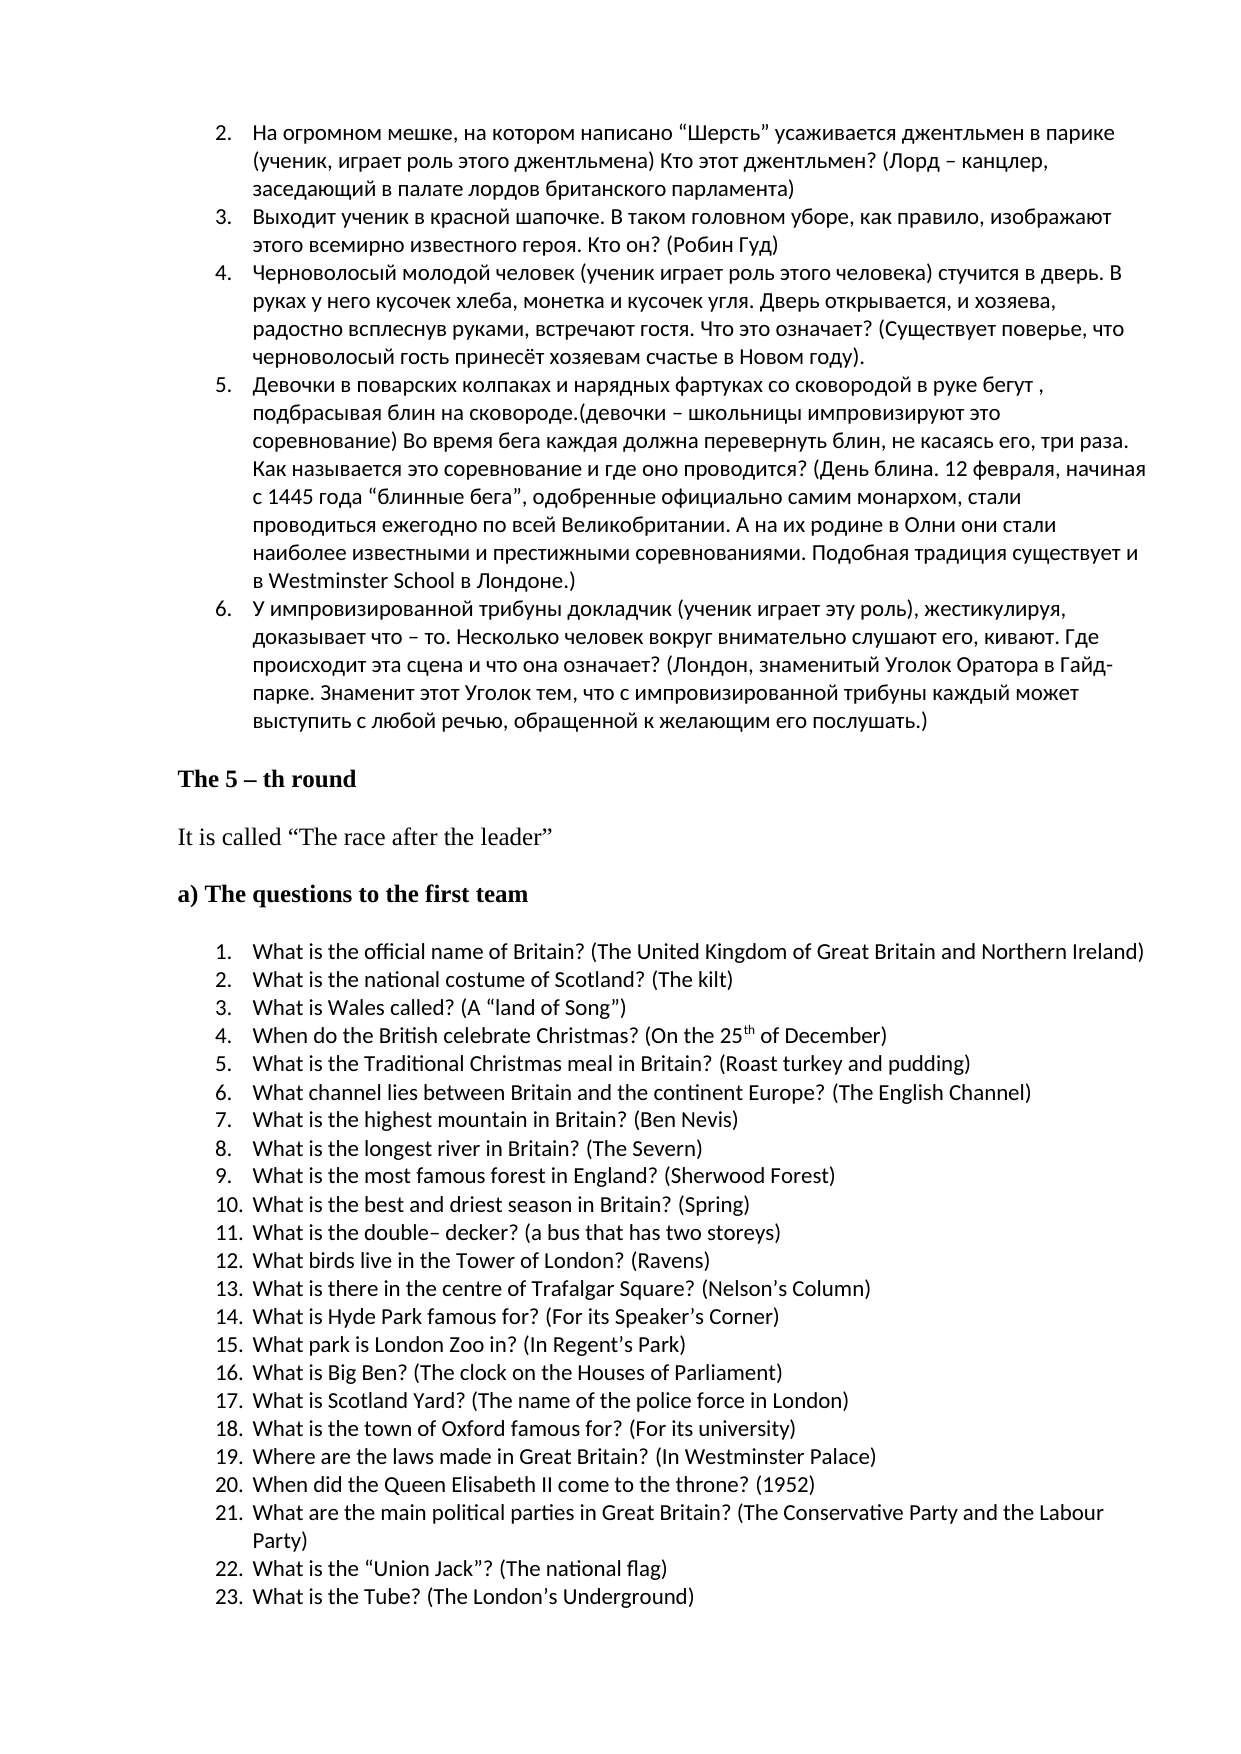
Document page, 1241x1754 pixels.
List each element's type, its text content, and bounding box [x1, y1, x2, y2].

list Where are the laws made in Great Britain? (In Westminster Palace) [215, 1442, 1152, 1470]
list When do the British celebrate Christmas? (On the 25th of December) [215, 1022, 1152, 1049]
list What is the highest mountain in Britain? (Ben Nevis) [215, 1106, 1152, 1134]
list Черноволосый молодой человек (ученик играет роль этого человека) стучится в дверь. В руках у него кусочек хлеба, монетка и кусочек угля. Дверь открывается, и хозяева, радостно всплеснув руками, встречают гостя. Что это означает? (Существует поверье, что черноволосый гость принесёт хозяевам счастье в Новом году). [215, 258, 1152, 370]
list What is the Traditional Christmas meal in Britain? (Roast turkey and pudding) [215, 1049, 1152, 1078]
list What is the Tube? (The London’s Underground) [215, 1582, 1152, 1610]
list What is the national costume of Scotland? (The kilt) [215, 966, 1152, 993]
list What park is London Zoo in? (In Regent’s Park) [215, 1330, 1152, 1358]
list Выходит ученик в красной шапочке. В таком головном уборе, как правило, изображают этого всемирно известного героя. Кто он? (Робин Гуд) [215, 202, 1152, 258]
text It is called “The race after the leader” [177, 822, 1152, 850]
list What is Big Ben? (The clock on the Houses of Parliament) [215, 1358, 1152, 1386]
list What is the official name of Britain? (The United Kingdom of Great Britain and Northern Ireland) [215, 937, 1152, 966]
list What is the town of Oxford famous for? (For its university) [215, 1414, 1152, 1442]
list У импровизированной трибуны докладчик (ученик играет эту роль), жестикулируя, доказывает что – то. Несколько человек вокруг внимательно слушают его, кивают. Где происходит эта сцена и что она означает? (Лондон, знаменитый Уголок Оратора в Гайд-парке. Знаменит этот Уголок тем, что с импровизированной трибуны каждый может выступить с любой речью, обращенной к желающим его послушать.) [215, 594, 1152, 734]
list What is there in the centre of Trafalgar Square? (Nelson’s Column) [215, 1274, 1152, 1302]
list What is Scotland Yard? (The name of the police force in London) [215, 1386, 1152, 1414]
text The 5 – th round [177, 764, 1152, 792]
list What is the best and driest season in Britain? (Spring) [215, 1190, 1152, 1218]
list What birds live in the Tower of London? (Ravens) [215, 1246, 1152, 1274]
list What is the “Union Jack”? (The national flag) [215, 1554, 1152, 1582]
list Девочки в поварских колпаках и нарядных фартуках со сковородой в руке бегут , подбрасывая блин на сковороде.(девочки – школьницы импровизируют это соревнование) Во время бега каждая должна перевернуть блин, не касаясь его, три раза. Как называется это соревнование и где оно проводится? (День блина. 12 февраля, начиная с 1445 года “блинные бега”, одобренные официально самим монархом, стали проводиться ежегодно по всей Великобритании. А на их родине в Олни они стали наиболее известными и престижными соревнованиями. Подобная традиция существует и в Westminster School в Лондоне.) [215, 370, 1152, 594]
list What are the main political parties in Great Britain? (The Conservative Party and the Labour Party) [215, 1498, 1152, 1554]
list На огромном мешке, на котором написано “Шерсть” усаживается джентльмен в парике (ученик, играет роль этого джентльмена) Кто этот джентльмен? (Лорд – канцлер, заседающий в палате лордов британского парламента) [215, 118, 1152, 202]
list What is Wales called? (A “land of Song”) [215, 993, 1152, 1022]
text a) The questions to the first team [177, 879, 1152, 908]
list What is Hyde Park famous for? (For its Speaker’s Corner) [215, 1302, 1152, 1330]
list What is the double– decker? (a bus that has two storeys) [215, 1218, 1152, 1246]
list When did the Queen Elisabeth II come to the throne? (1952) [215, 1470, 1152, 1498]
list What is the longest river in Britain? (The Severn) [215, 1134, 1152, 1162]
list What is the most famous forest in England? (Sherwood Forest) [215, 1162, 1152, 1190]
list What channel lies between Britain and the continent Europe? (The English Channel) [215, 1078, 1152, 1106]
